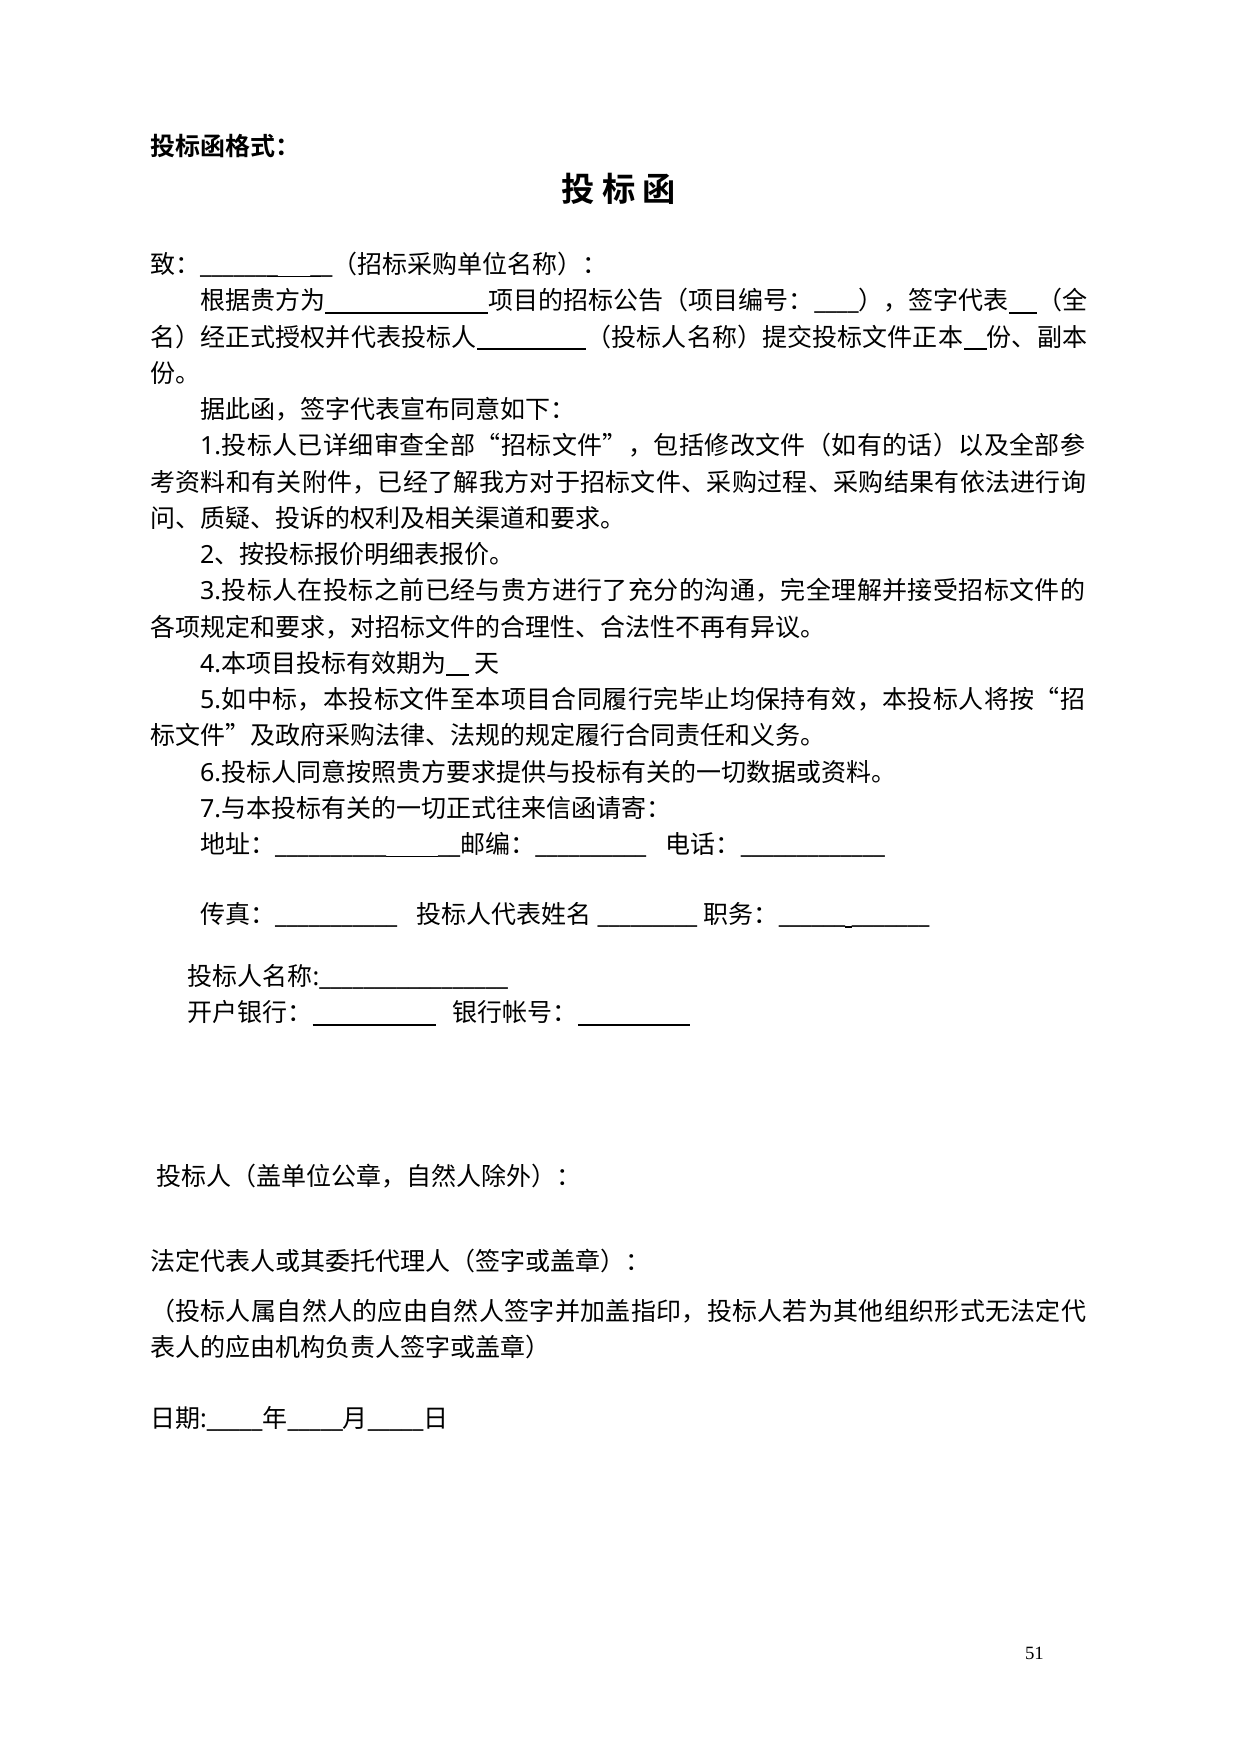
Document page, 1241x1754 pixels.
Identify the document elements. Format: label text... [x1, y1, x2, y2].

text 日期:_____年_____月_____日 [150, 1398, 1087, 1434]
text 投标人（盖单位公章，自然人除外）： [150, 1156, 1087, 1192]
text 据此函，签字代表宣布同意如下： [150, 389, 1087, 426]
text 3.投标人在投标之前已经与贵方进行了充分的沟通，完全理解并接受招标文件的各项规定和要求，对招标文件的合理性、合法性不再有异议。 [150, 571, 1087, 643]
text 致：_______ __（招标采购单位名称）： [150, 244, 1087, 281]
text （投标人属自然人的应由自然人签字并加盖指印，投标人若为其他组织形式无法定代表人的应由机构负责人签字或盖章） [150, 1292, 1087, 1364]
text 传真：___________ 投标人代表姓名 _________ 职务：______ _______ [150, 895, 1087, 931]
text 地址：__________ __邮编：__________ 电话：_____________ [150, 824, 1087, 861]
text 2、按投标报价明细表报价。 [150, 534, 1087, 571]
text 开户银行： 银行帐号： [150, 993, 1087, 1029]
text 4.本项目投标有效期为 天 [150, 643, 1087, 679]
text 投 标 函 [150, 162, 1087, 211]
text 根据贵方为 项目的招标公告（项目编号：____），签字代表 （全名）经正式授权并代表投标人 （投标人名称）提交投标文件正本 份、副本 份。 [150, 281, 1087, 389]
text 法定代表人或其委托代理人（签字或盖章）： [150, 1227, 1087, 1292]
text 5.如中标，本投标文件至本项目合同履行完毕止均保持有效，本投标人将按“招标文件”及政府采购法律、法规的规定履行合同责任和义务。 [150, 679, 1087, 752]
text 投标人名称:_________________ [150, 956, 1087, 993]
text 1.投标人已详细审查全部“招标文件”，包括修改文件（如有的话）以及全部参考资料和有关附件，已经了解我方对于招标文件、采购过程、采购结果有依法进行询问、质疑、投诉的权利及相关渠道和要求。 [150, 426, 1087, 534]
text 投标函格式： [150, 126, 1087, 162]
text 7.与本投标有关的一切正式往来信函请寄： [150, 788, 1087, 824]
text 6.投标人同意按照贵方要求提供与投标有关的一切数据或资料。 [150, 752, 1087, 788]
